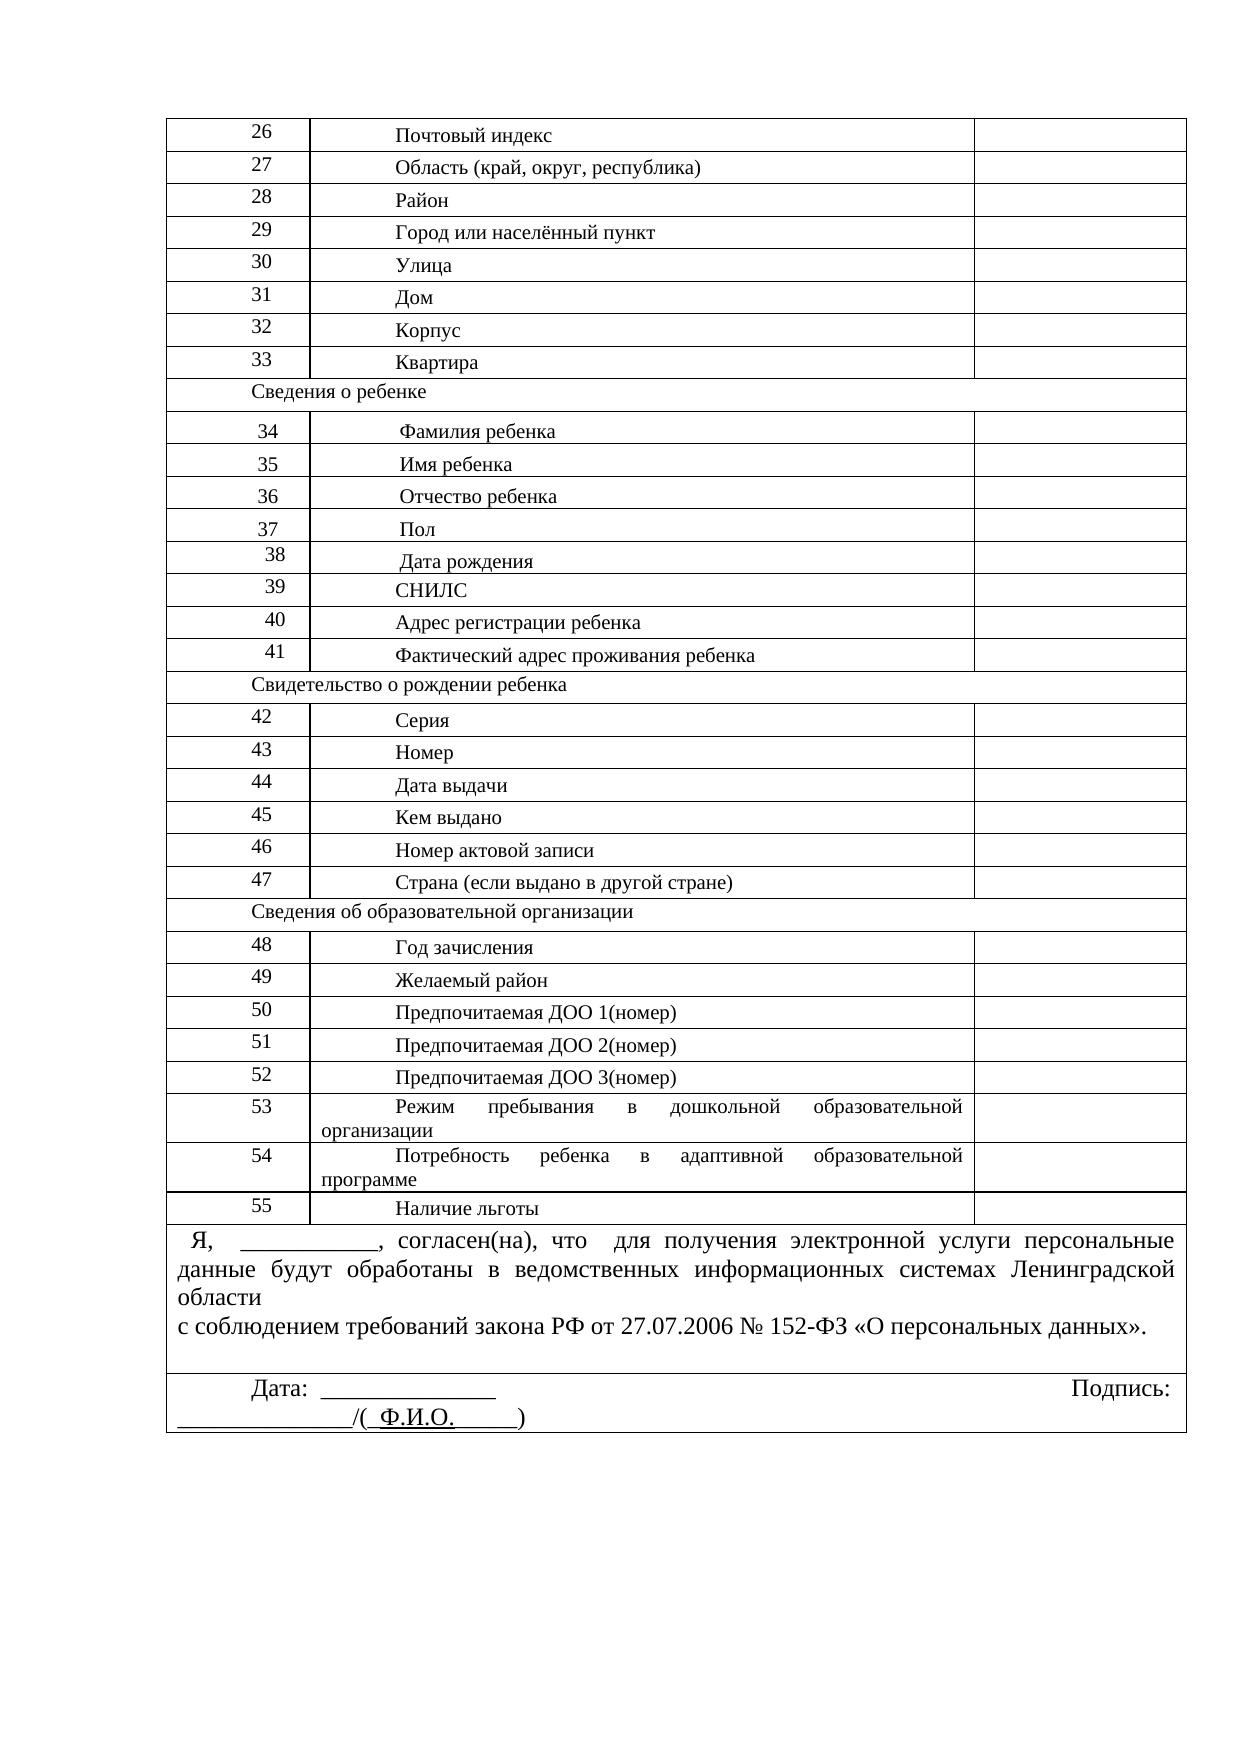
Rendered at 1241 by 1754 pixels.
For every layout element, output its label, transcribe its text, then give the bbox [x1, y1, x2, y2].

table_cell [975, 1143, 1186, 1191]
table_cell 30 [167, 249, 309, 281]
table_cell [975, 119, 1186, 151]
table_cell [975, 314, 1186, 346]
table_cell 51 [167, 1029, 309, 1061]
table_cell Предпочитаемая ДОО 2(номер) [311, 1029, 974, 1061]
table_cell [975, 1094, 1186, 1142]
table_cell Сведения об образовательной организации [167, 899, 1186, 931]
table_cell 28 [167, 184, 309, 216]
table_cell [975, 769, 1186, 801]
table_cell [975, 964, 1186, 996]
table_cell [975, 1062, 1186, 1093]
table_cell 50 [167, 997, 309, 1028]
table_cell Фамилия ребенка [311, 412, 974, 443]
table_cell 42 [167, 704, 309, 736]
table_cell 29 [167, 217, 309, 248]
table_cell [975, 152, 1186, 183]
table_cell 55 [167, 1193, 309, 1224]
table_cell 44 [167, 769, 309, 801]
table_cell [975, 997, 1186, 1028]
table_cell Режим пребывания в дошкольной образовательной организации [311, 1094, 974, 1142]
table_cell [975, 249, 1186, 281]
table_cell [975, 867, 1186, 898]
table_cell Свидетельство о рождении ребенка [167, 672, 1186, 703]
table_cell [975, 347, 1186, 378]
table_cell [975, 217, 1186, 248]
table_cell Наличие льготы [311, 1193, 974, 1224]
table_cell 52 [167, 1062, 309, 1093]
table_cell 36 [167, 477, 309, 508]
table_cell Корпус [311, 314, 974, 346]
table_cell [975, 737, 1186, 768]
table_cell Страна (если выдано в другой стране) [311, 867, 974, 898]
table_cell [975, 509, 1186, 541]
table_cell [975, 184, 1186, 216]
table_cell 35 [167, 444, 309, 476]
table_cell [975, 412, 1186, 443]
table_cell Серия [311, 704, 974, 736]
table_cell [975, 932, 1186, 963]
table_cell 31 [167, 282, 309, 313]
table_cell 27 [167, 152, 309, 183]
table_cell 53 [167, 1094, 309, 1142]
table_cell 26 [167, 119, 309, 151]
table_cell [975, 802, 1186, 833]
table_cell Номер [311, 737, 974, 768]
table_cell 47 [167, 867, 309, 898]
table_cell 45 [167, 802, 309, 833]
table_cell Улица [311, 249, 974, 281]
table_cell Предпочитаемая ДОО 1(номер) [311, 997, 974, 1028]
table_cell 49 [167, 964, 309, 996]
table_cell 54 [167, 1143, 309, 1191]
table_cell 48 [167, 932, 309, 963]
table_cell 37 [167, 509, 309, 541]
table_cell [975, 639, 1186, 671]
table_cell 41 [167, 639, 309, 671]
table_cell Год зачисления [311, 932, 974, 963]
table_cell [975, 574, 1186, 606]
table_cell Потребность ребенка в адаптивной образовательной программе [311, 1143, 974, 1191]
table_cell Фактический адрес проживания ребенка [311, 639, 974, 671]
table_cell Дата выдачи [311, 769, 974, 801]
table_cell Отчество ребенка [311, 477, 974, 508]
table_cell [975, 607, 1186, 638]
table_cell [975, 542, 1186, 573]
table_cell [975, 834, 1186, 866]
table_cell Номер актовой записи [311, 834, 974, 866]
table_cell Адрес регистрации ребенка [311, 607, 974, 638]
table_cell Город или населённый пункт [311, 217, 974, 248]
table_cell 39 [167, 574, 309, 606]
table_cell 43 [167, 737, 309, 768]
table_cell Предпочитаемая ДОО 3(номер) [311, 1062, 974, 1093]
table_cell Почтовый индекс [311, 119, 974, 151]
table_cell Желаемый район [311, 964, 974, 996]
table_cell 32 [167, 314, 309, 346]
table_cell Сведения о ребенке [167, 379, 1186, 411]
table_cell Дом [311, 282, 974, 313]
table_cell Квартира [311, 347, 974, 378]
table_cell [975, 477, 1186, 508]
table_cell Дата рождения [311, 542, 974, 573]
table_cell Область (край, округ, республика) [311, 152, 974, 183]
table_cell Я, ___________, согласен(на), что для получения электронной услуги персональные данные будут обработаны в ведомственных информационных системах Ленинградской области с соблюдением требований закона РФ от 27.07.2006 № 152-ФЗ «О персональных данных». [167, 1225, 1186, 1372]
table_cell [975, 1193, 1186, 1224]
table_cell Пол [311, 509, 974, 541]
table_cell Имя ребенка [311, 444, 974, 476]
table_cell 38 [167, 542, 309, 573]
table_cell [975, 444, 1186, 476]
table_cell [975, 282, 1186, 313]
table_cell 34 [167, 412, 309, 443]
table_cell Дата: ______________ Подпись: ______________/(_Ф.И.О._____) [167, 1374, 1186, 1432]
table_cell [975, 1029, 1186, 1061]
table_cell 46 [167, 834, 309, 866]
table_cell Район [311, 184, 974, 216]
table_cell СНИЛС [311, 574, 974, 606]
table_cell 40 [167, 607, 309, 638]
table_cell Кем выдано [311, 802, 974, 833]
table_cell 33 [167, 347, 309, 378]
table_cell [975, 704, 1186, 736]
